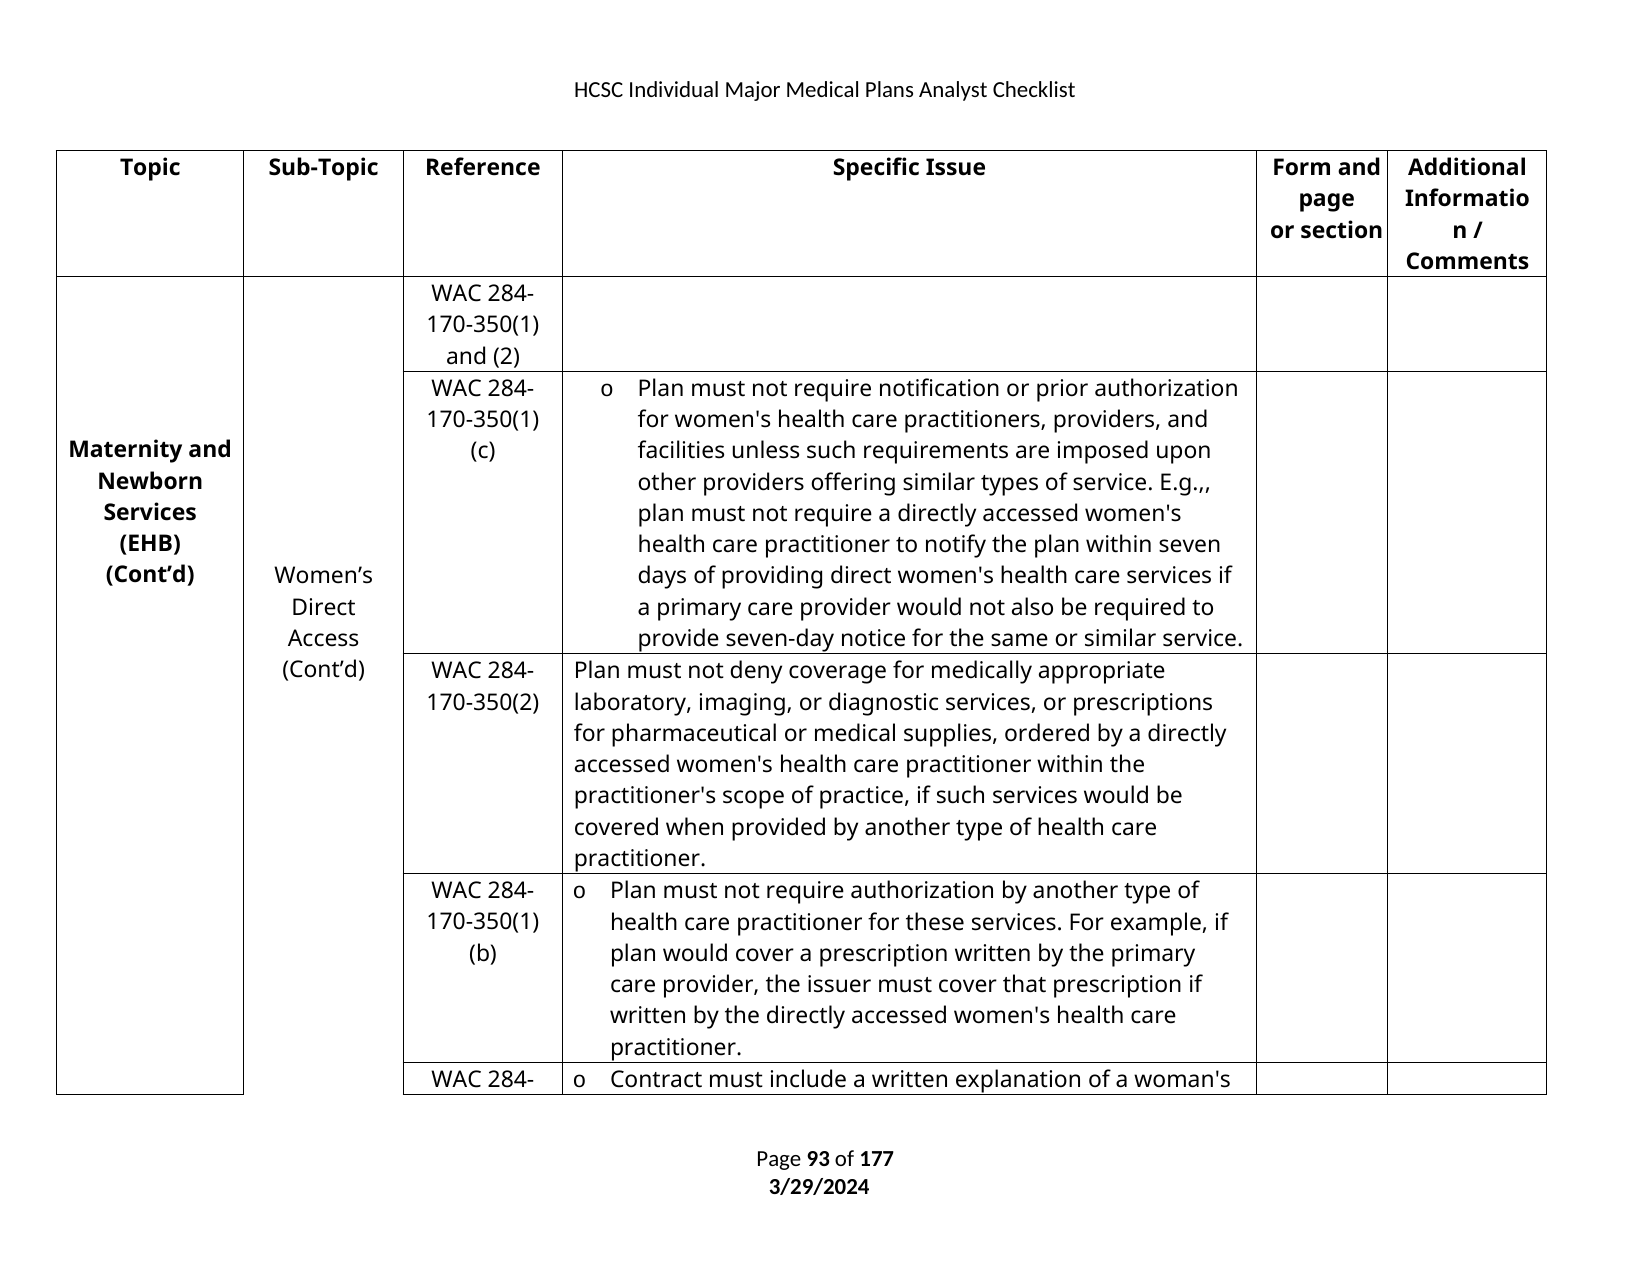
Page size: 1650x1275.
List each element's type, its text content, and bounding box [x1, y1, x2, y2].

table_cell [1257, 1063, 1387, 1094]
table_header Topic [57, 151, 243, 276]
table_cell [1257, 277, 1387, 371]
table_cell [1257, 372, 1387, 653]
table_header Specific Issue [563, 151, 1256, 276]
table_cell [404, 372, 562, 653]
table_header Additional Information / Comments [1388, 151, 1546, 276]
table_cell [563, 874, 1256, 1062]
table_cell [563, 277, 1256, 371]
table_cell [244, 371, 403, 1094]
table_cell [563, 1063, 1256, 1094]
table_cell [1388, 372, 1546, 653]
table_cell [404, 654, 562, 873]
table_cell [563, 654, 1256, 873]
table_header Form and page or section [1257, 151, 1387, 276]
table_header Sub-Topic [244, 151, 403, 276]
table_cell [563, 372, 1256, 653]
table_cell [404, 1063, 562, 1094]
table_header Reference [404, 151, 562, 276]
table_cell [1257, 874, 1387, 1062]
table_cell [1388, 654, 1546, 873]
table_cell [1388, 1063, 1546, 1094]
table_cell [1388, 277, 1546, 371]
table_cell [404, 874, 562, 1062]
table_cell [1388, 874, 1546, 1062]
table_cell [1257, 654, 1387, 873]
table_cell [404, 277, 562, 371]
